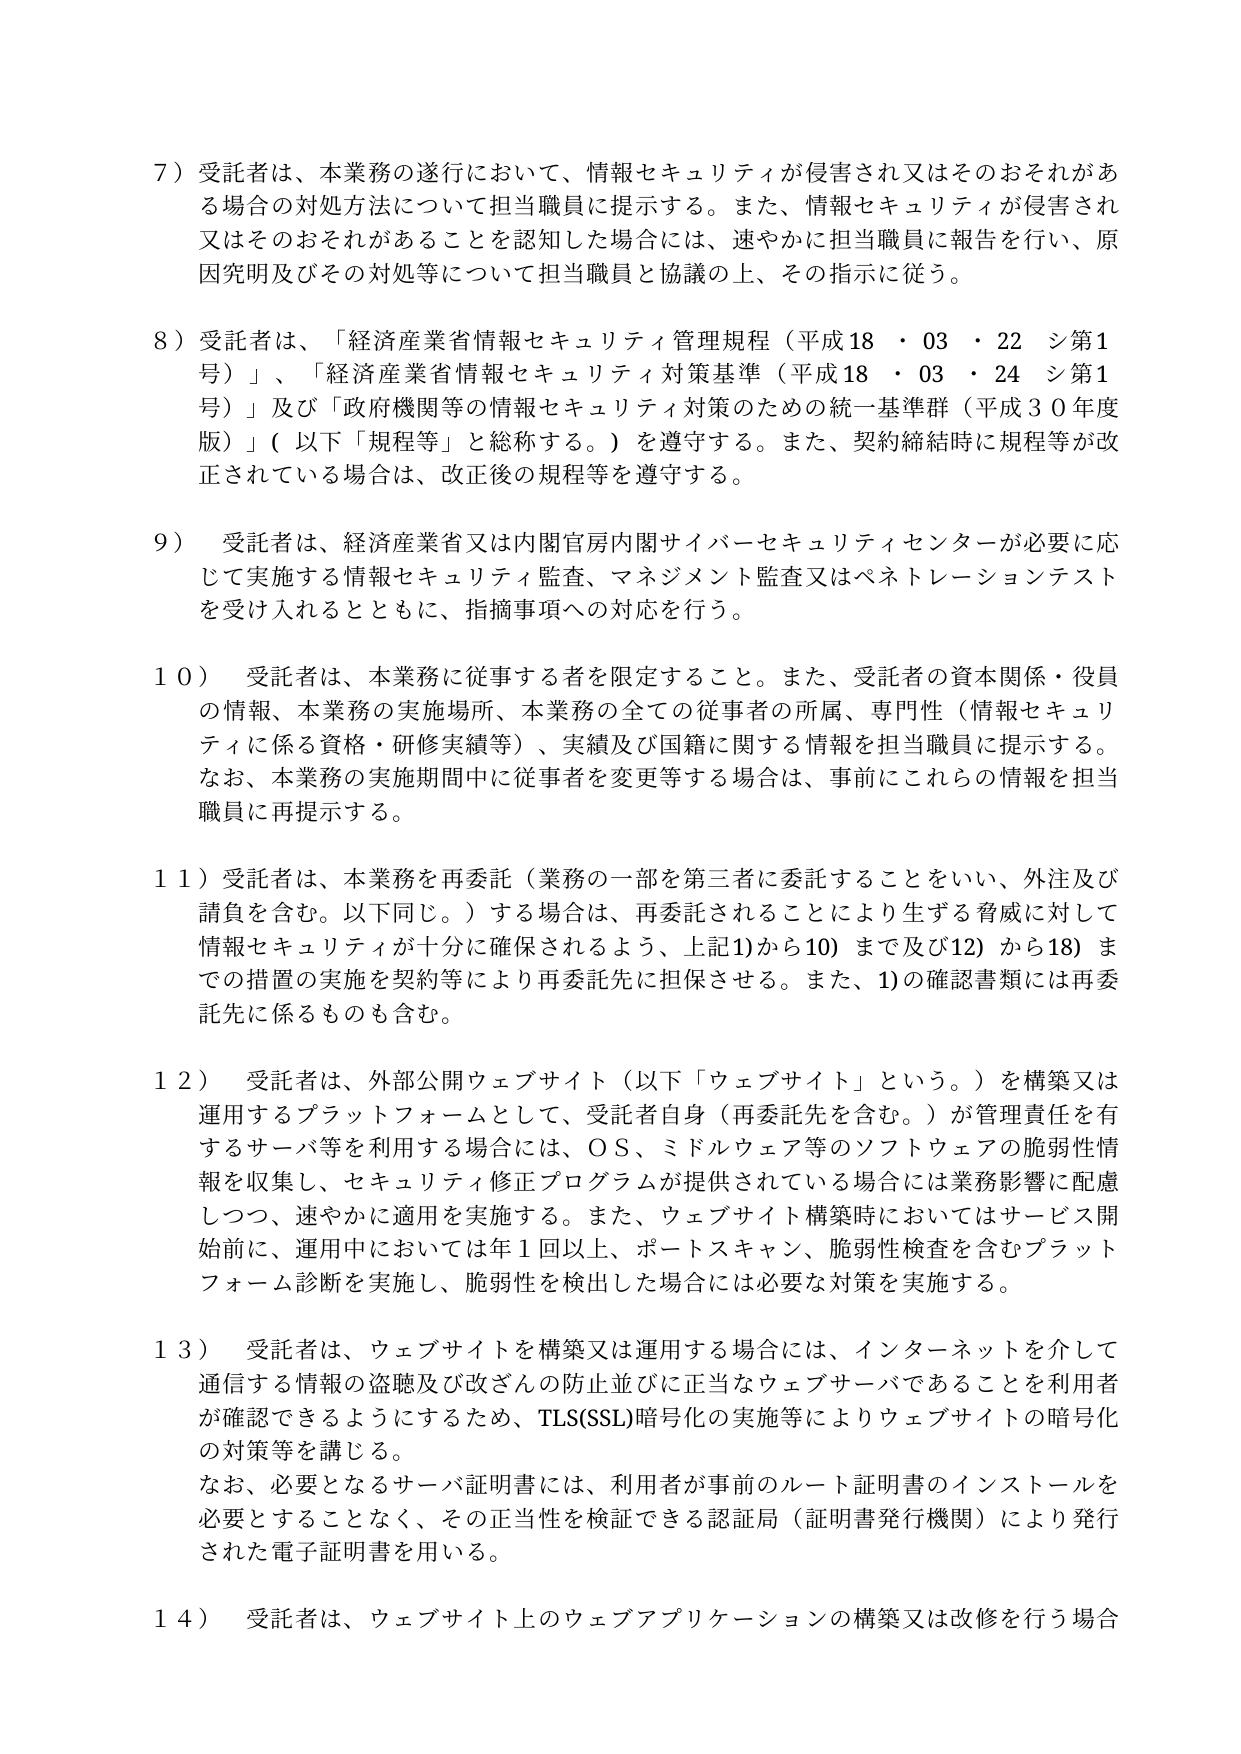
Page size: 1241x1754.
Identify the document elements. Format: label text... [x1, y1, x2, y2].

text １２） 受託者は、外部公開ウェブサイト（以下「ウェブサイト」という。）を構築又は運用するプラットフォームとして、受託者自身（再委託先を含む。）が管理責任を有するサーバ等を利用する場合には、ＯＳ、ミドルウェア等のソフトウェアの脆弱性情報を収集し、セキュリティ修正プログラムが提供されている場合には業務影響に配慮しつつ、速やかに適用を実施する。また、ウェブサイト構築時においてはサービス開始前に、運用中においては年１回以上、ポートスキャン、脆弱性検査を含むプラットフォーム診断を実施し、脆弱性を検出した場合には必要な対策を実施する。 [149, 1063, 1120, 1298]
text なお、必要となるサーバ証明書には、利用者が事前のルート証明書のインストールを必要とすることなく、その正当性を検証できる認証局（証明書発行機関）により発行された電子証明書を用いる。 [149, 1467, 1120, 1568]
text ７）受託者は、本業務の遂行において、情報セキュリティが侵害され又はそのおそれがある場合の対処方法について担当職員に提示する。また、情報セキュリティが侵害され又はそのおそれがあることを認知した場合には、速やかに担当職員に報告を行い、原因究明及びその対処等について担当職員と協議の上、その指示に従う。 [149, 154, 1120, 289]
text １０） 受託者は、本業務に従事する者を限定すること。また、受託者の資本関係・役員の情報、本業務の実施場所、本業務の全ての従事者の所属、専門性（情報セキュリティに係る資格・研修実績等）、実績及び国籍に関する情報を担当職員に提示する。なお、本業務の実施期間中に従事者を変更等する場合は、事前にこれらの情報を担当職員に再提示する。 [149, 659, 1120, 827]
text ９） 受託者は、経済産業省又は内閣官房内閣サイバーセキュリティセンターが必要に応じて実施する情報セキュリティ監査、マネジメント監査又はペネトレーションテストを受け入れるとともに、指摘事項への対応を行う。 [149, 524, 1120, 626]
text １３） 受託者は、ウェブサイトを構築又は運用する場合には、インターネットを介して通信する情報の盗聴及び改ざんの防止並びに正当なウェブサーバであることを利用者が確認できるようにするため、TLS(SSL)暗号化の実施等によりウェブサイトの暗号化の対策等を講じる。 [149, 1332, 1120, 1467]
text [149, 1601, 1120, 1635]
text ８）受託者は、「経済産業省情報セキュリティ管理規程（平成18･03･22シ第1号）」、「経済産業省情報セキュリティ対策基準（平成18･03･24シ第1号）」及び「政府機関等の情報セキュリティ対策のための統一基準群（平成３０年度版）」(以下「規程等」と総称する。)を遵守する。また、契約締結時に規程等が改正されている場合は、改正後の規程等を遵守する。 [149, 323, 1120, 491]
text １１）受託者は、本業務を再委託（業務の一部を第三者に委託することをいい、外注及び請負を含む。以下同じ。）する場合は、再委託されることにより生ずる脅威に対して情報セキュリティが十分に確保されるよう、上記1)から10)まで及び12)から18)までの措置の実施を契約等により再委託先に担保させる。また、1)の確認書類には再委託先に係るものも含む。 [149, 861, 1120, 1029]
